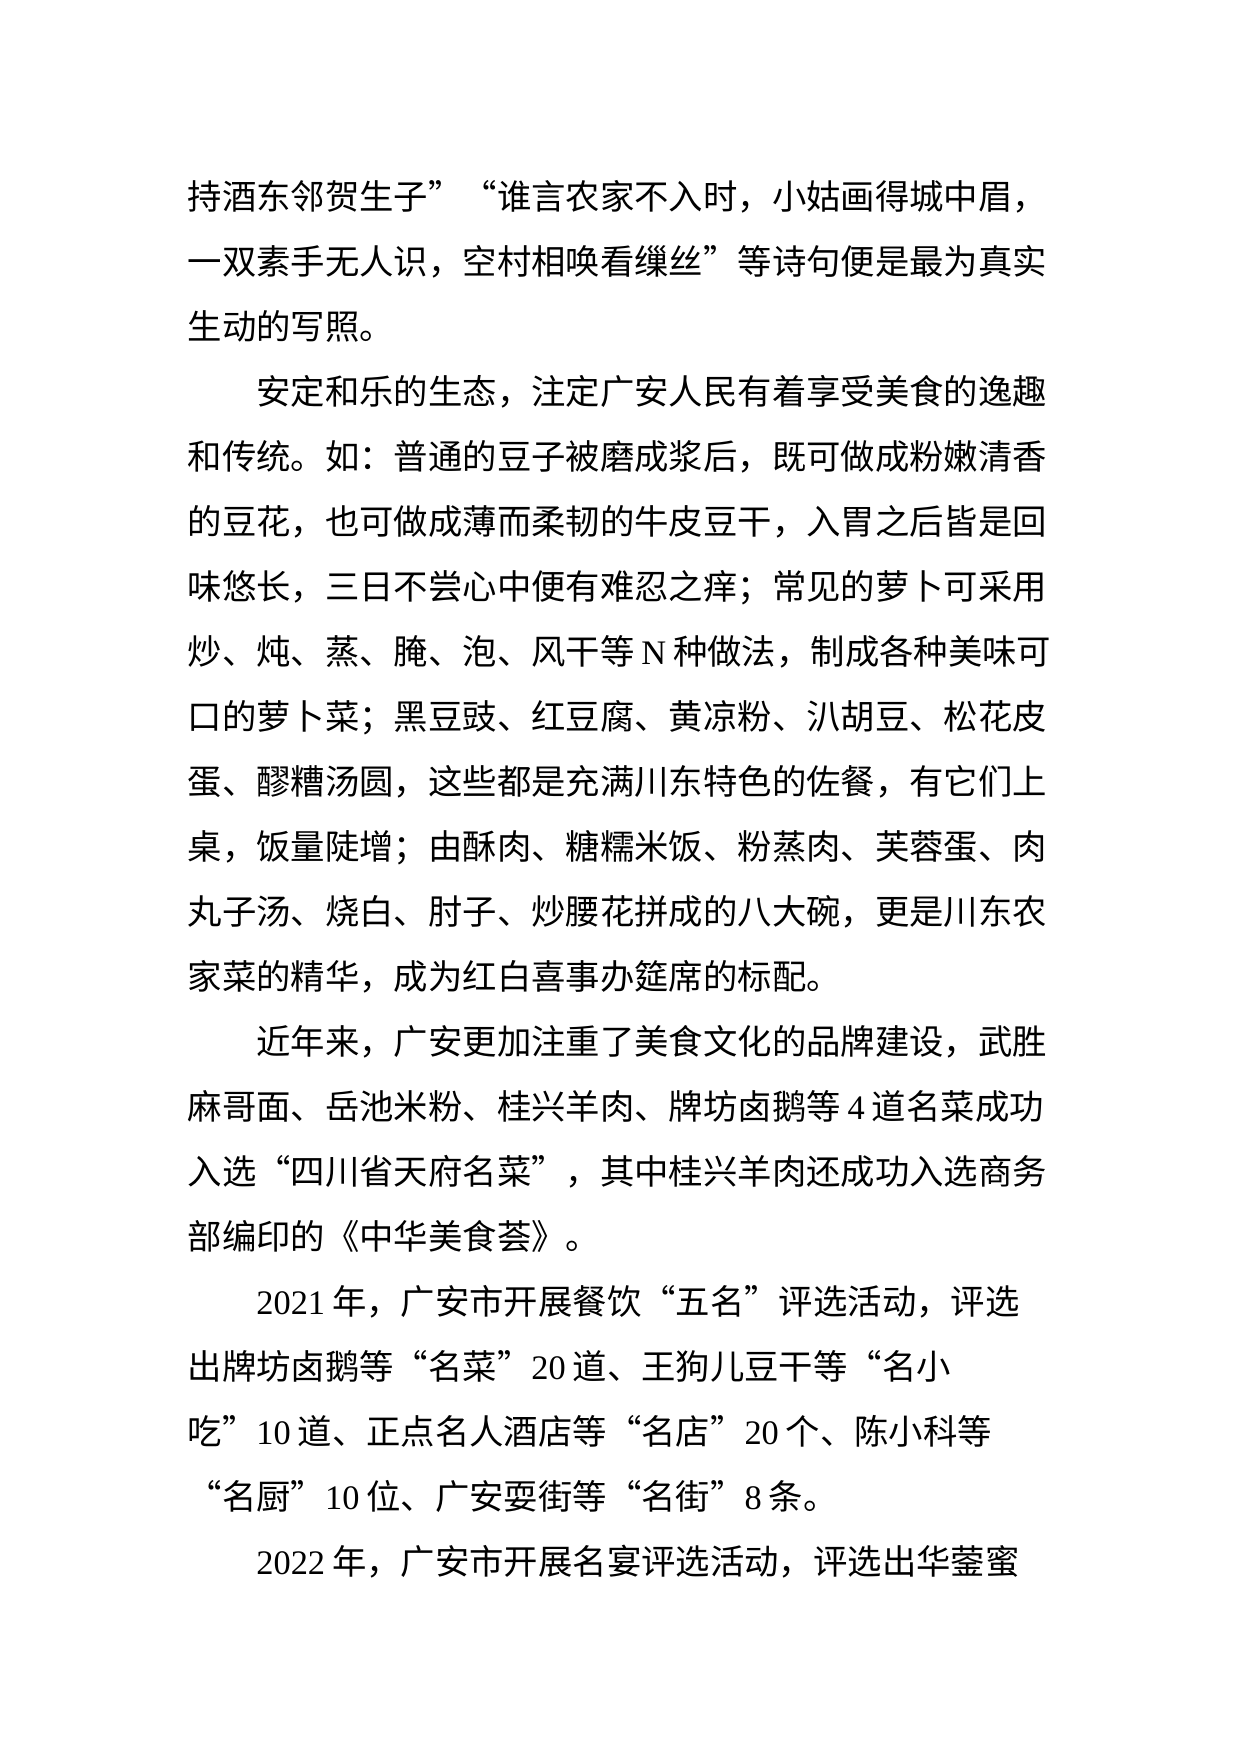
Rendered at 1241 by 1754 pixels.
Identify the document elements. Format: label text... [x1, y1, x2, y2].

text 近年来，广安更加注重了美食文化的品牌建设，武胜麻哥面、岳池米粉、桂兴羊肉、牌坊卤鹅等4道名菜成功入选“四川省天府名菜”，其中桂兴羊肉还成功入选商务部编印的《中华美食荟》。 [187, 1007, 1053, 1267]
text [187, 162, 1053, 357]
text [187, 1527, 1053, 1592]
text 2021年，广安市开展餐饮“五名”评选活动，评选出牌坊卤鹅等“名菜”20道、王狗儿豆干等“名小吃”10道、正点名人酒店等“名店”20个、陈小科等“名厨”10位、广安耍街等“名街”8条。 [187, 1267, 1053, 1527]
text 安定和乐的生态，注定广安人民有着享受美食的逸趣和传统。如：普通的豆子被磨成浆后，既可做成粉嫩清香的豆花，也可做成薄而柔韧的牛皮豆干，入胃之后皆是回味悠长，三日不尝心中便有难忍之痒；常见的萝卜可采用炒、炖、蒸、腌、泡、风干等N种做法，制成各种美味可口的萝卜菜；黑豆豉、红豆腐、黄凉粉、汃胡豆、松花皮蛋、醪糟汤圆，这些都是充满川东特色的佐餐，有它们上桌，饭量陡增；由酥肉、糖糯米饭、粉蒸肉、芙蓉蛋、肉丸子汤、烧白、肘子、炒腰花拼成的八大碗，更是川东农家菜的精华，成为红白喜事办筵席的标配。 [187, 357, 1053, 1007]
